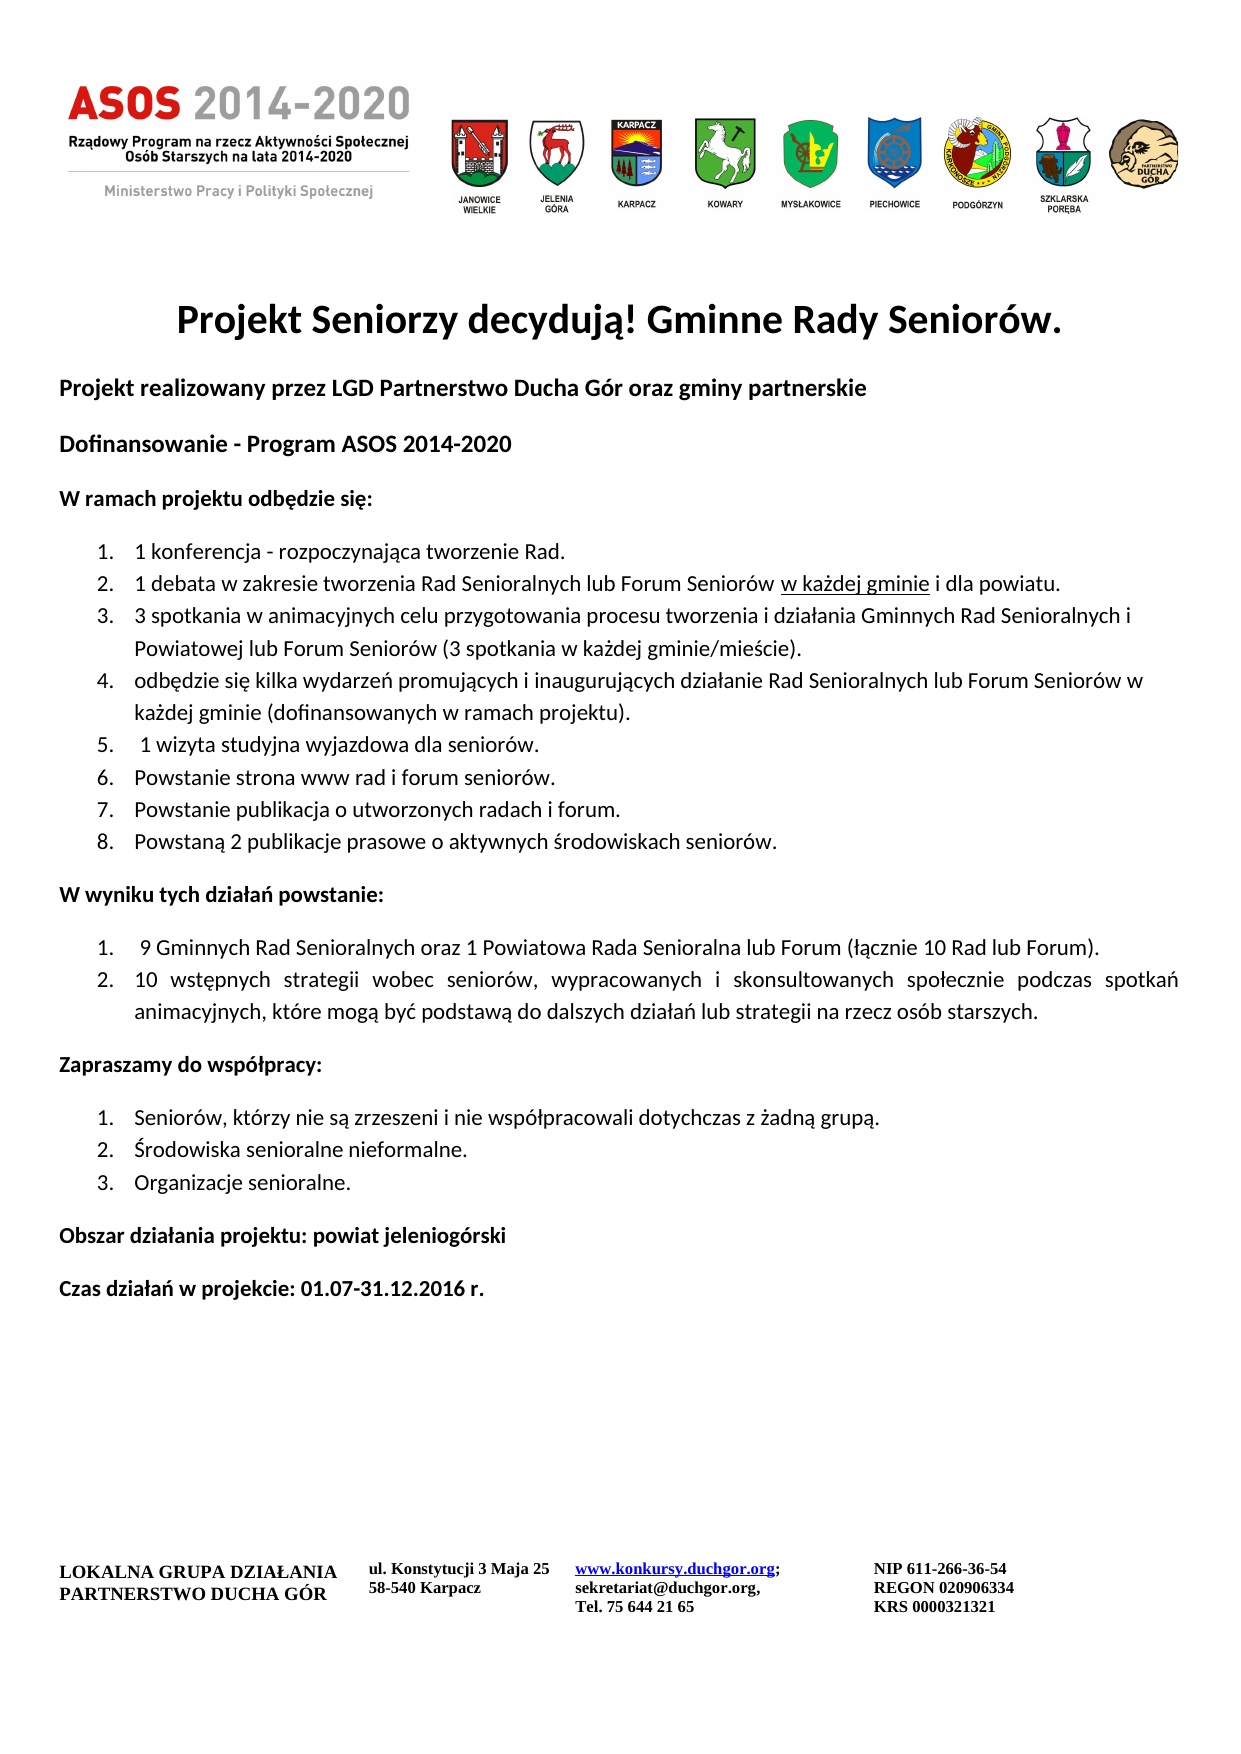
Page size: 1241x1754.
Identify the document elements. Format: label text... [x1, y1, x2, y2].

list Seniorów, którzy nie są zrzeszeni i nie współpracowali dotychczas z żadną grupą. [97, 1103, 1181, 1131]
list 10 wstępnych strategii wobec seniorów, wypracowanych i skonsultowanych społecznie podczas spotkań animacyjnych, które mogą być podstawą do dalszych działań lub strategii na rzecz osób starszych. [97, 965, 1181, 1025]
list 1 konferencja - rozpoczynająca tworzenie Rad. [97, 537, 1181, 565]
list 3 spotkania w animacyjnych celu przygotowania procesu tworzenia i działania Gminnych Rad Senioralnych i Powiatowej lub Forum Seniorów (3 spotkania w każdej gminie/mieście). [97, 602, 1181, 662]
text Projekt Seniorzy decydują! Gminne Rady Seniorów. [59, 293, 1181, 344]
text Projekt realizowany przez LGD Partnerstwo Ducha Gór oraz gminy partnerskie [59, 373, 1181, 403]
list Środowiska senioralne nieformalne. [97, 1136, 1181, 1164]
picture [451, 117, 1179, 214]
text W wyniku tych działań powstanie: [59, 880, 1181, 908]
list Organizacje senioralne. [97, 1168, 1181, 1196]
list Powstanie publikacja o utworzonych radach i forum. [97, 795, 1181, 823]
text Obszar działania projektu: powiat jeleniogórski [59, 1221, 1181, 1249]
text Zapraszamy do współpracy: [59, 1050, 1181, 1078]
text Czas działań w projekcie: 01.07-31.12.2016 r. [59, 1274, 1181, 1302]
list odbędzie się kilka wydarzeń promujących i inaugurujących działanie Rad Senioralnych lub Forum Seniorów w każdej gminie (dofinansowanych w ramach projektu). [97, 666, 1181, 726]
picture [59, 73, 431, 214]
text Dofinansowanie - Program ASOS 2014-2020 [59, 428, 1181, 459]
list Powstanie strona www rad i forum seniorów. [97, 763, 1181, 791]
text W ramach projektu odbędzie się: [59, 484, 1181, 512]
list 9 Gminnych Rad Senioralnych oraz 1 Powiatowa Rada Senioralna lub Forum (łącznie 10 Rad lub Forum). [97, 933, 1181, 961]
list 1 debata w zakresie tworzenia Rad Senioralnych lub Forum Seniorów w każdej gminie i dla powiatu. [97, 569, 1181, 597]
list 1 wizyta studyjna wyjazdowa dla seniorów. [97, 730, 1181, 758]
list Powstaną 2 publikacje prasowe o aktywnych środowiskach seniorów. [97, 827, 1181, 855]
